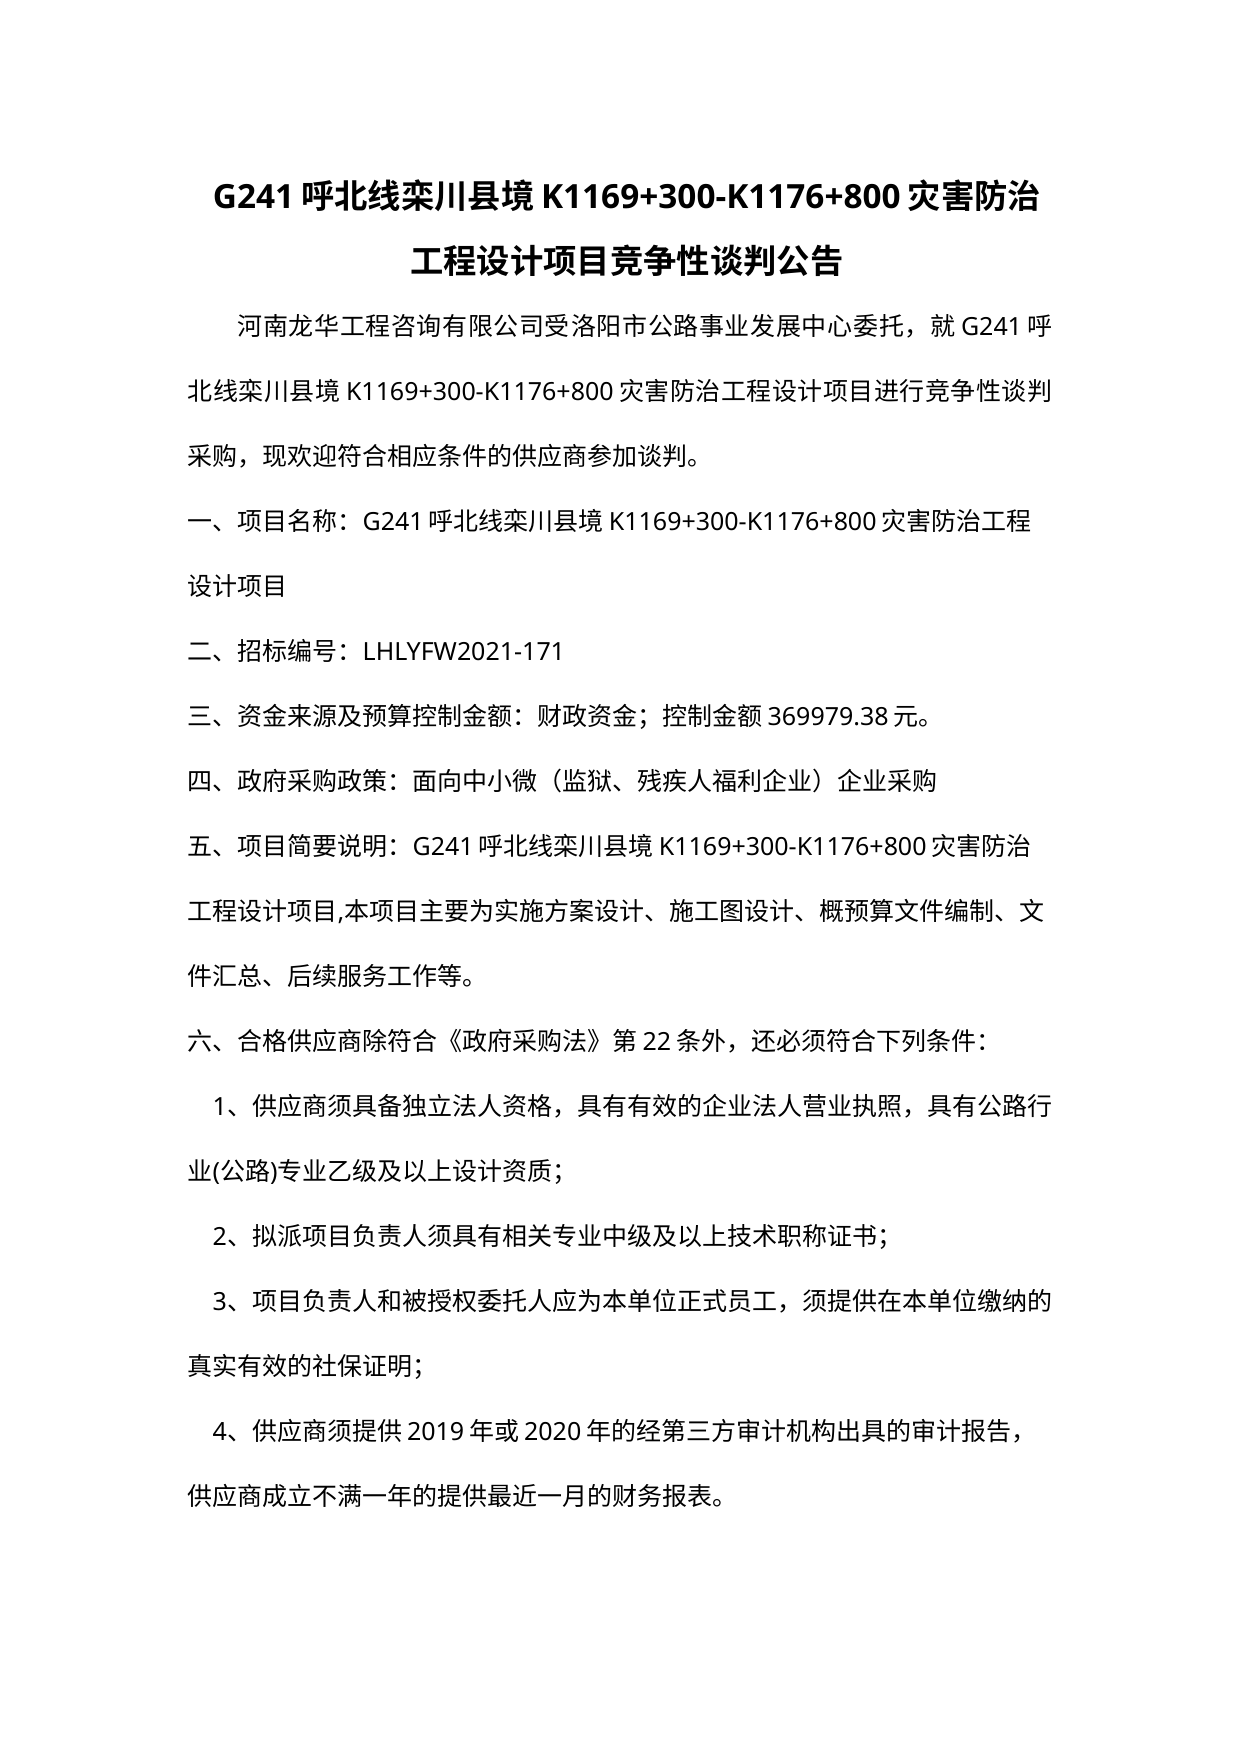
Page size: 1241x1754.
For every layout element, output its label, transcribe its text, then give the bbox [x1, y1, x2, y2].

text 4、供应商须提供2019年或2020年的经第三方审计机构出具的审计报告，供应商成立不满一年的提供最近一月的财务报表。 [187, 1397, 1053, 1527]
text 2、拟派项目负责人须具有相关专业中级及以上技术职称证书； [187, 1202, 1053, 1267]
text 四、政府采购政策：面向中小微（监狱、残疾人福利企业）企业采购 [187, 747, 1053, 812]
text 六、合格供应商除符合《政府采购法》第22条外，还必须符合下列条件： [187, 1007, 1053, 1072]
text G241呼北线栾川县境K1169+300-K1176+800灾害防治工程设计项目竞争性谈判公告 [201, 162, 1053, 292]
text 五、项目简要说明：G241呼北线栾川县境K1169+300-K1176+800灾害防治工程设计项目,本项目主要为实施方案设计、施工图设计、概预算文件编制、文件汇总、后续服务工作等。 [187, 812, 1053, 1007]
text 三、资金来源及预算控制金额：财政资金；控制金额369979.38元。 [187, 682, 1053, 747]
text 1、供应商须具备独立法人资格，具有有效的企业法人营业执照，具有公路行业(公路)专业乙级及以上设计资质； [187, 1072, 1053, 1202]
text 二、招标编号：LHLYFW2021-171 [187, 617, 1053, 682]
text 河南龙华工程咨询有限公司受洛阳市公路事业发展中心委托，就G241呼北线栾川县境K1169+300-K1176+800灾害防治工程设计项目进行竞争性谈判采购，现欢迎符合相应条件的供应商参加谈判。 [187, 292, 1053, 487]
text 3、项目负责人和被授权委托人应为本单位正式员工，须提供在本单位缴纳的真实有效的社保证明； [187, 1267, 1053, 1397]
text 一、项目名称：G241呼北线栾川县境K1169+300-K1176+800灾害防治工程设计项目 [187, 487, 1053, 617]
